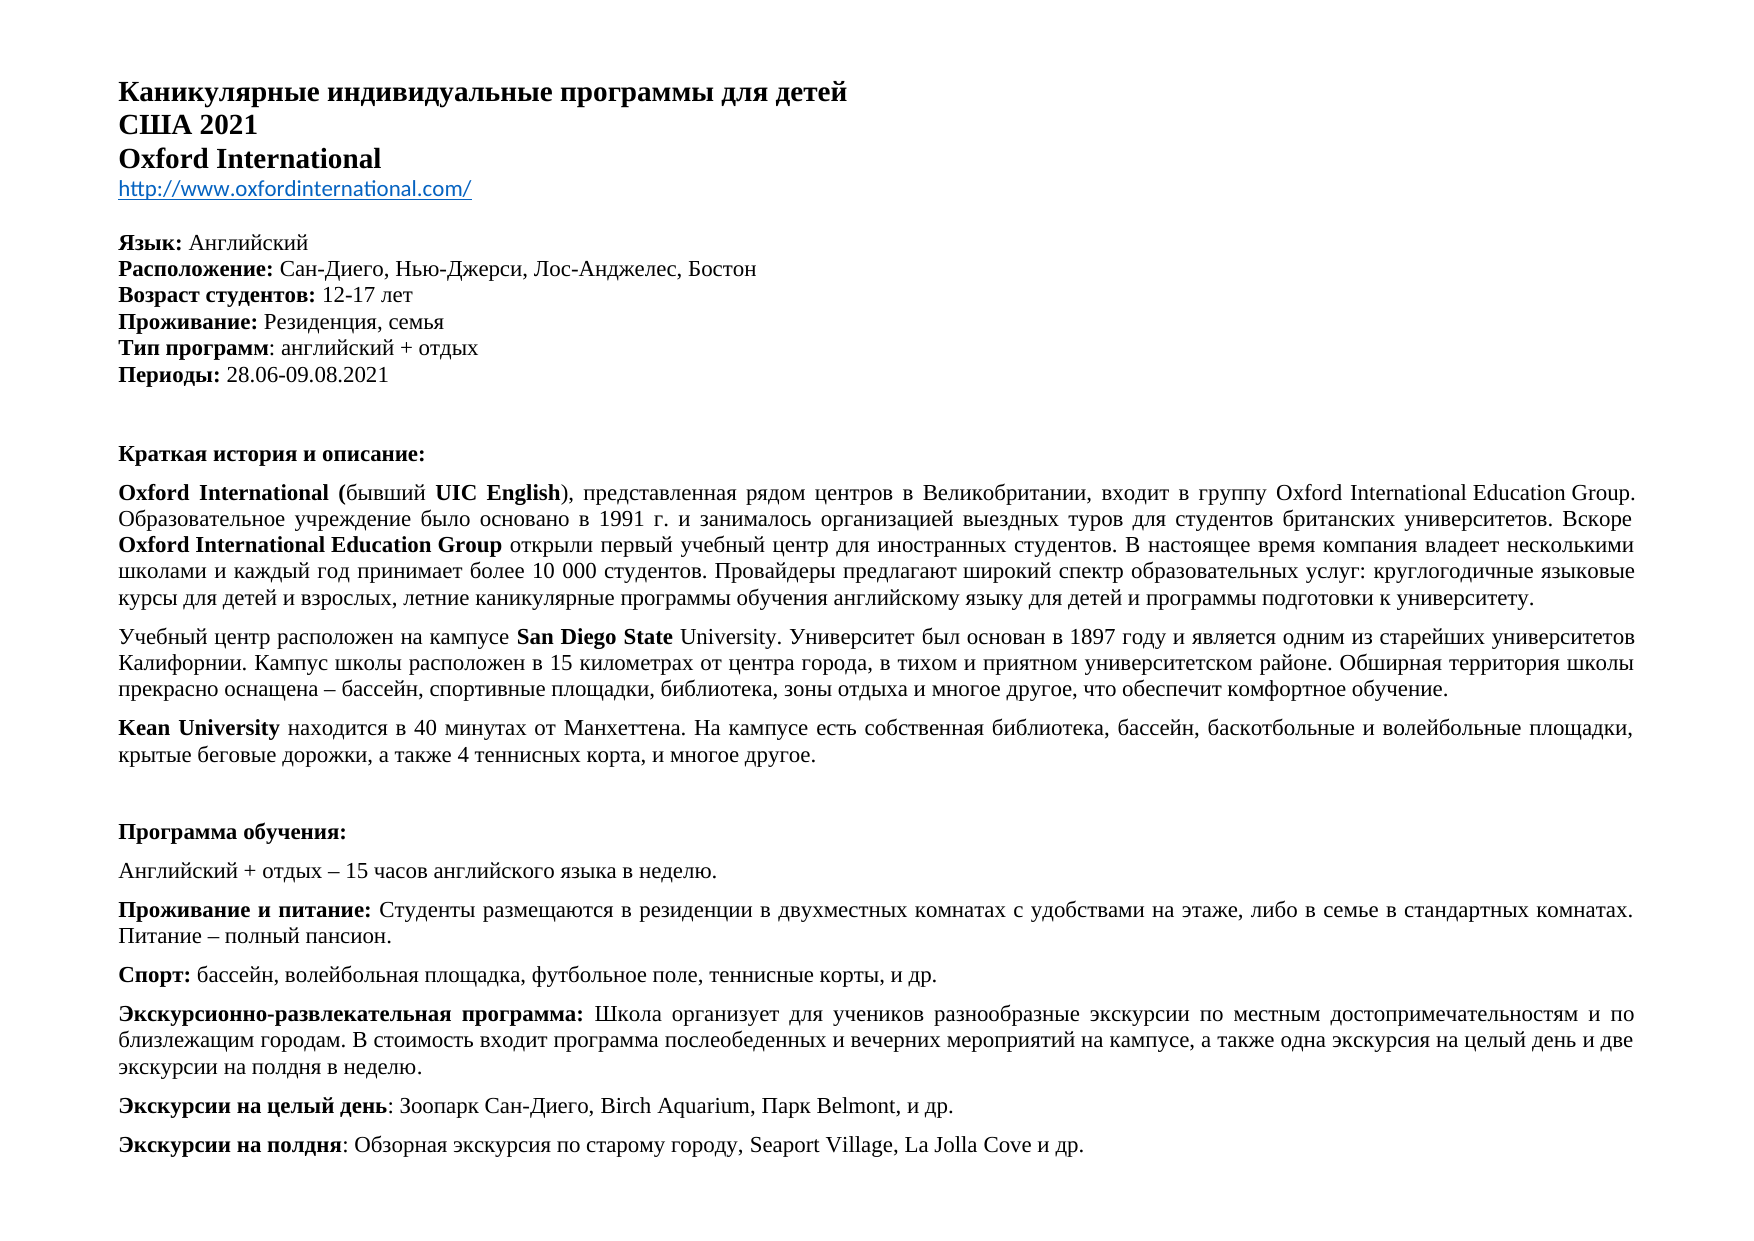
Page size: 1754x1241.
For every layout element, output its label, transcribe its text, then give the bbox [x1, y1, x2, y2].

text Язык: Английский [118, 229, 1636, 255]
text Возраст студентов: 12-17 лет [118, 282, 1636, 308]
text Учебный центр расположен на кампусе San Diego State University. Университет был основан в 1897 году и является одним из старейших университетов Калифорнии. Кампус школы расположен в 15 километрах от центра города, в тихом и приятном университетском районе. Обширная территория школы прекрасно оснащена – бассейн, спортивные площадки, библиотека, зоны отдыха и многое другое, что обеспечит комфортное обучение. [118, 623, 1636, 702]
text Тип программ: английский + отдых [118, 334, 1636, 361]
text Экскурсии на полдня: Обзорная экскурсия по старому городу, Seaport Village, La Jolla Cove и др. [118, 1131, 1636, 1157]
text Проживание: Резиденция, семья [118, 308, 1636, 334]
text Английский + отдых – 15 часов английского языка в неделю. [118, 857, 1636, 884]
text Каникулярные индивидуальные программы для детей [118, 74, 1636, 107]
text Oxford International (бывший UIC English), представленная рядом центров в Великобритании, входит в группу Oxford International Education Group. Образовательное учреждение было основано в 1991 г. и занималось организацией выездных туров для студентов британских университетов. Вскоре Oxford International Education Group открыли первый учебный центр для иностранных студентов. В настоящее время компания владеет несколькими школами и каждый год принимает более 10 000 студентов. Провайдеры предлагают широкий спектр образовательных услуг: круглогодичные языковые курсы для детей и взрослых, летние каникулярные программы обучения английскому языку для детей и программы подготовки к университету. [118, 478, 1636, 610]
text Спорт: бассейн, волейбольная площадка, футбольное поле, теннисные корты, и др. [118, 961, 1636, 988]
text США 2021 [118, 107, 1636, 141]
text Программа обучения: [118, 818, 1636, 845]
text Периоды: 28.06-09.08.2021 [118, 361, 1636, 387]
text Экскурсионно-развлекательная программа: Школа организует для учеников разнообразные экскурсии по местным достопримечательностям и по близлежащим городам. В стоимость входит программа послеобеденных и вечерних мероприятий на кампусе, а также одна экскурсия на целый день и две экскурсии на полдня в неделю. [118, 1000, 1636, 1079]
text http://www.oxfordinternational.com/ [118, 174, 1636, 202]
text Расположение: Сан-Диего, Нью-Джерси, Лос-Анджелес, Бостон [118, 255, 1636, 282]
text Kean University находится в 40 минутах от Манхеттена. На кампусе есть собственная библиотека, бассейн, баскотбольные и волейбольные площадки, крытые беговые дорожки, а также 4 теннисных корта, и многое другое. [118, 714, 1636, 767]
text Экскурсии на целый день: Зоопарк Сан-Диего, Birch Aquarium, Парк Belmont, и др. [118, 1092, 1636, 1118]
text Краткая история и описание: [118, 440, 1636, 466]
text Проживание и питание: Студенты размещаются в резиденции в двухместных комнатах с удобствами на этаже, либо в семье в стандартных комнатах. Питание – полный пансион. [118, 896, 1636, 949]
text Oxford International [118, 141, 1636, 174]
